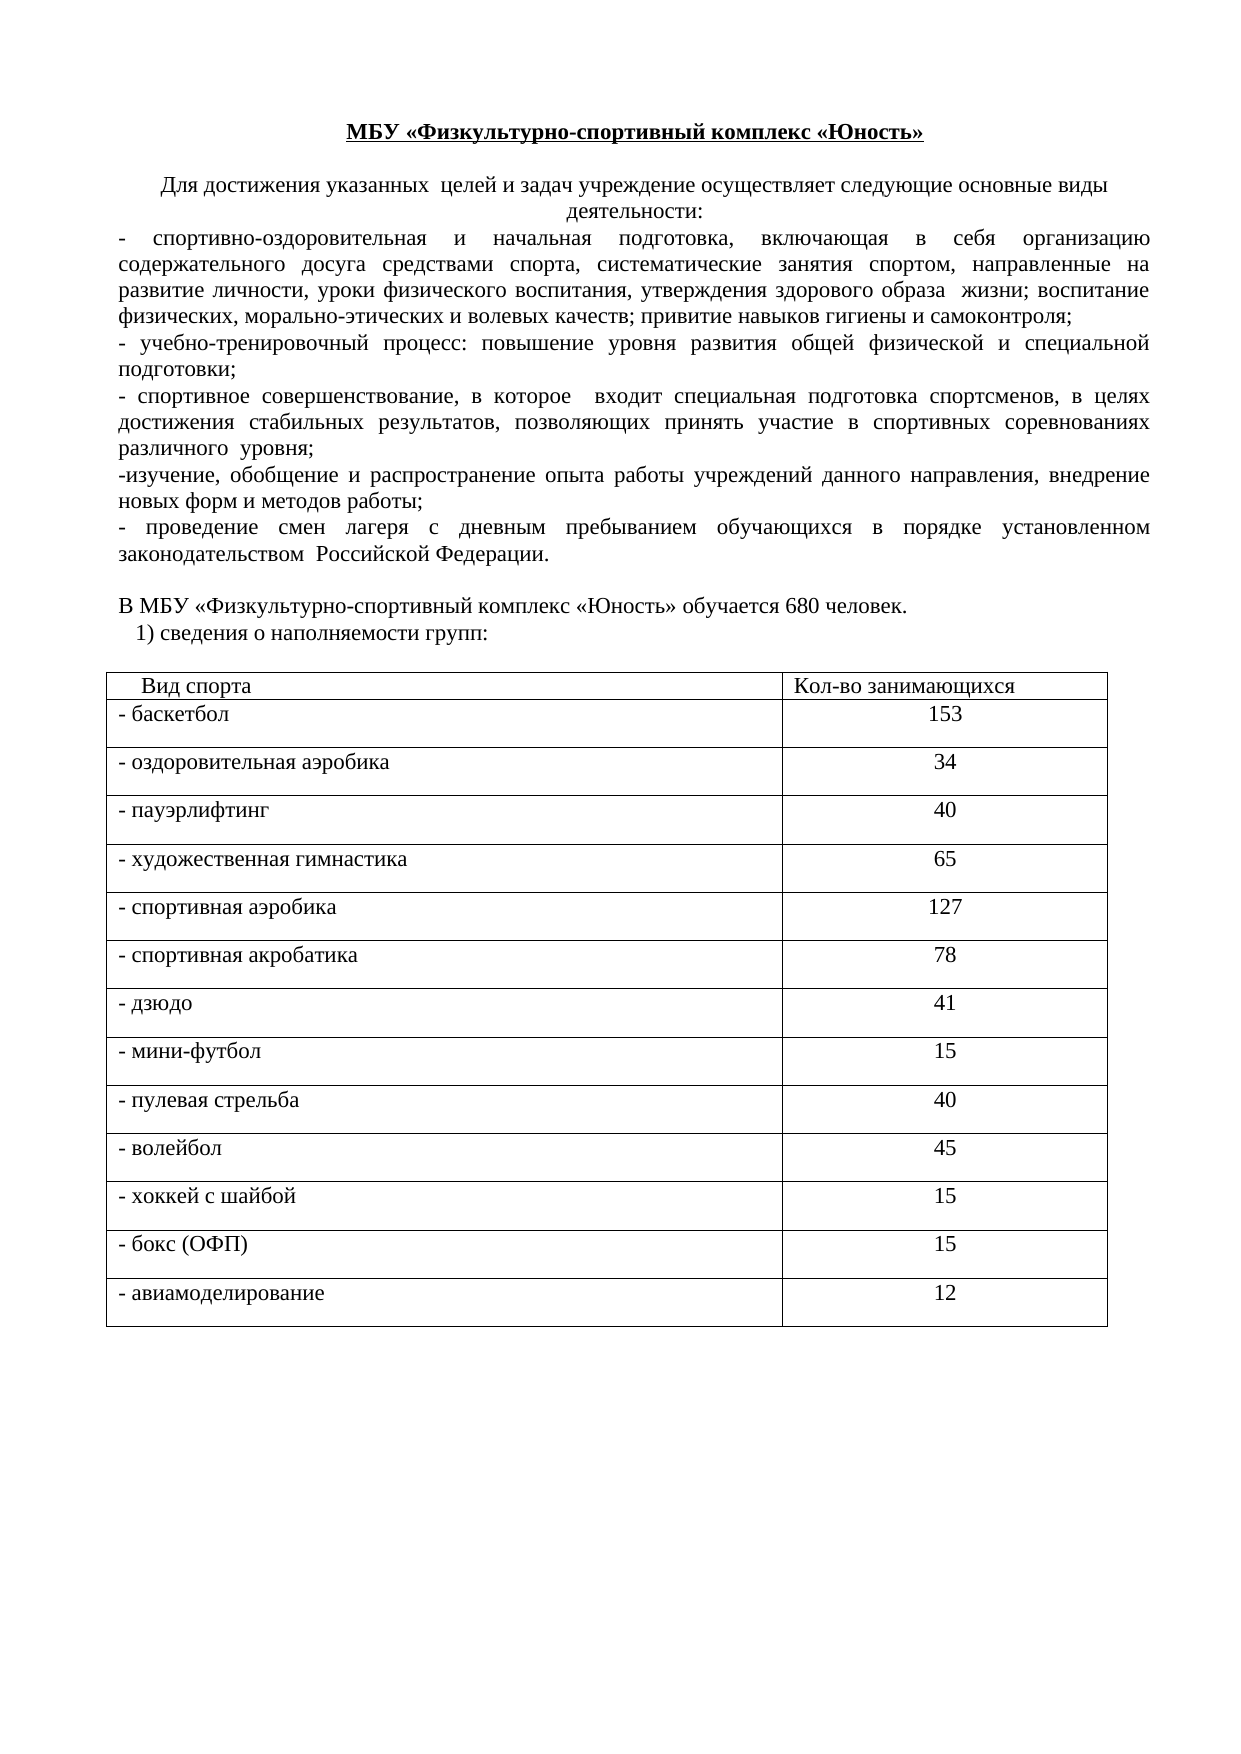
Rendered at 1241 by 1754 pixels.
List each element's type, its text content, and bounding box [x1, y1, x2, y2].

table_header Кол-во занимающихся [783, 673, 1107, 699]
table_cell 15 [783, 1038, 1107, 1085]
table_cell 127 [783, 893, 1107, 940]
table_cell 15 [783, 1182, 1107, 1229]
table_cell - мини-футбол [107, 1038, 782, 1085]
table_cell 78 [783, 941, 1107, 988]
table_cell 45 [783, 1134, 1107, 1181]
table_cell 65 [783, 845, 1107, 892]
table_cell 12 [783, 1279, 1107, 1326]
table_cell 15 [783, 1231, 1107, 1278]
table_cell - бокс (ОФП) [107, 1231, 782, 1278]
table_cell - оздоровительная аэробика [107, 748, 782, 795]
text Для достижения указанных целей и задач учреждение осуществляет следующие основные виды деятельности: [118, 171, 1152, 223]
table_cell - хоккей с шайбой [107, 1182, 782, 1229]
text -изучение, обобщение и распространение опыта работы учреждений данного направления, внедрение новых форм и методов работы; [118, 461, 1152, 513]
table_cell - спортивная аэробика [107, 893, 782, 940]
table_cell - художественная гимнастика [107, 845, 782, 892]
table_cell 40 [783, 1086, 1107, 1133]
table_cell - дзюдо [107, 989, 782, 1037]
table_cell 40 [783, 796, 1107, 844]
table_cell 153 [783, 700, 1107, 747]
table_cell - волейбол [107, 1134, 782, 1181]
table_cell - спортивная акробатика [107, 941, 782, 988]
table_cell - пулевая стрельба [107, 1086, 782, 1133]
table_cell - авиамоделирование [107, 1279, 782, 1326]
text - спортивное совершенствование, в которое входит специальная подготовка спортсменов, в целях достижения стабильных результатов, позволяющих принять участие в спортивных соревнованиях различного уровня; [118, 382, 1152, 461]
text В МБУ «Физкультурно-спортивный комплекс «Юность» обучается 680 человек. [118, 592, 1152, 619]
table_cell 34 [783, 748, 1107, 795]
text МБУ «Физкультурно-спортивный комплекс «Юность» [118, 118, 1152, 144]
text - учебно-тренировочный процесс: повышение уровня развития общей физической и специальной подготовки; [118, 329, 1152, 382]
table_cell - баскетбол [107, 700, 782, 747]
text - проведение смен лагеря с дневным пребыванием обучающихся в порядке установленном законодательством Российской Федерации. [118, 513, 1152, 566]
text 1) сведения о наполняемости групп: [118, 619, 1152, 645]
table_cell - пауэрлифтинг [107, 796, 782, 844]
text - спортивно-оздоровительная и начальная подготовка, включающая в себя организацию содержательного досуга средствами спорта, систематические занятия спортом, направленные на развитие личности, уроки физического воспитания, утверждения здорового образа жизни; воспитание физических, морально-этических и волевых качеств; привитие навыков гигиены и самоконтроля; [118, 223, 1152, 329]
table_header Вид спорта [107, 673, 782, 699]
table_cell 41 [783, 989, 1107, 1037]
